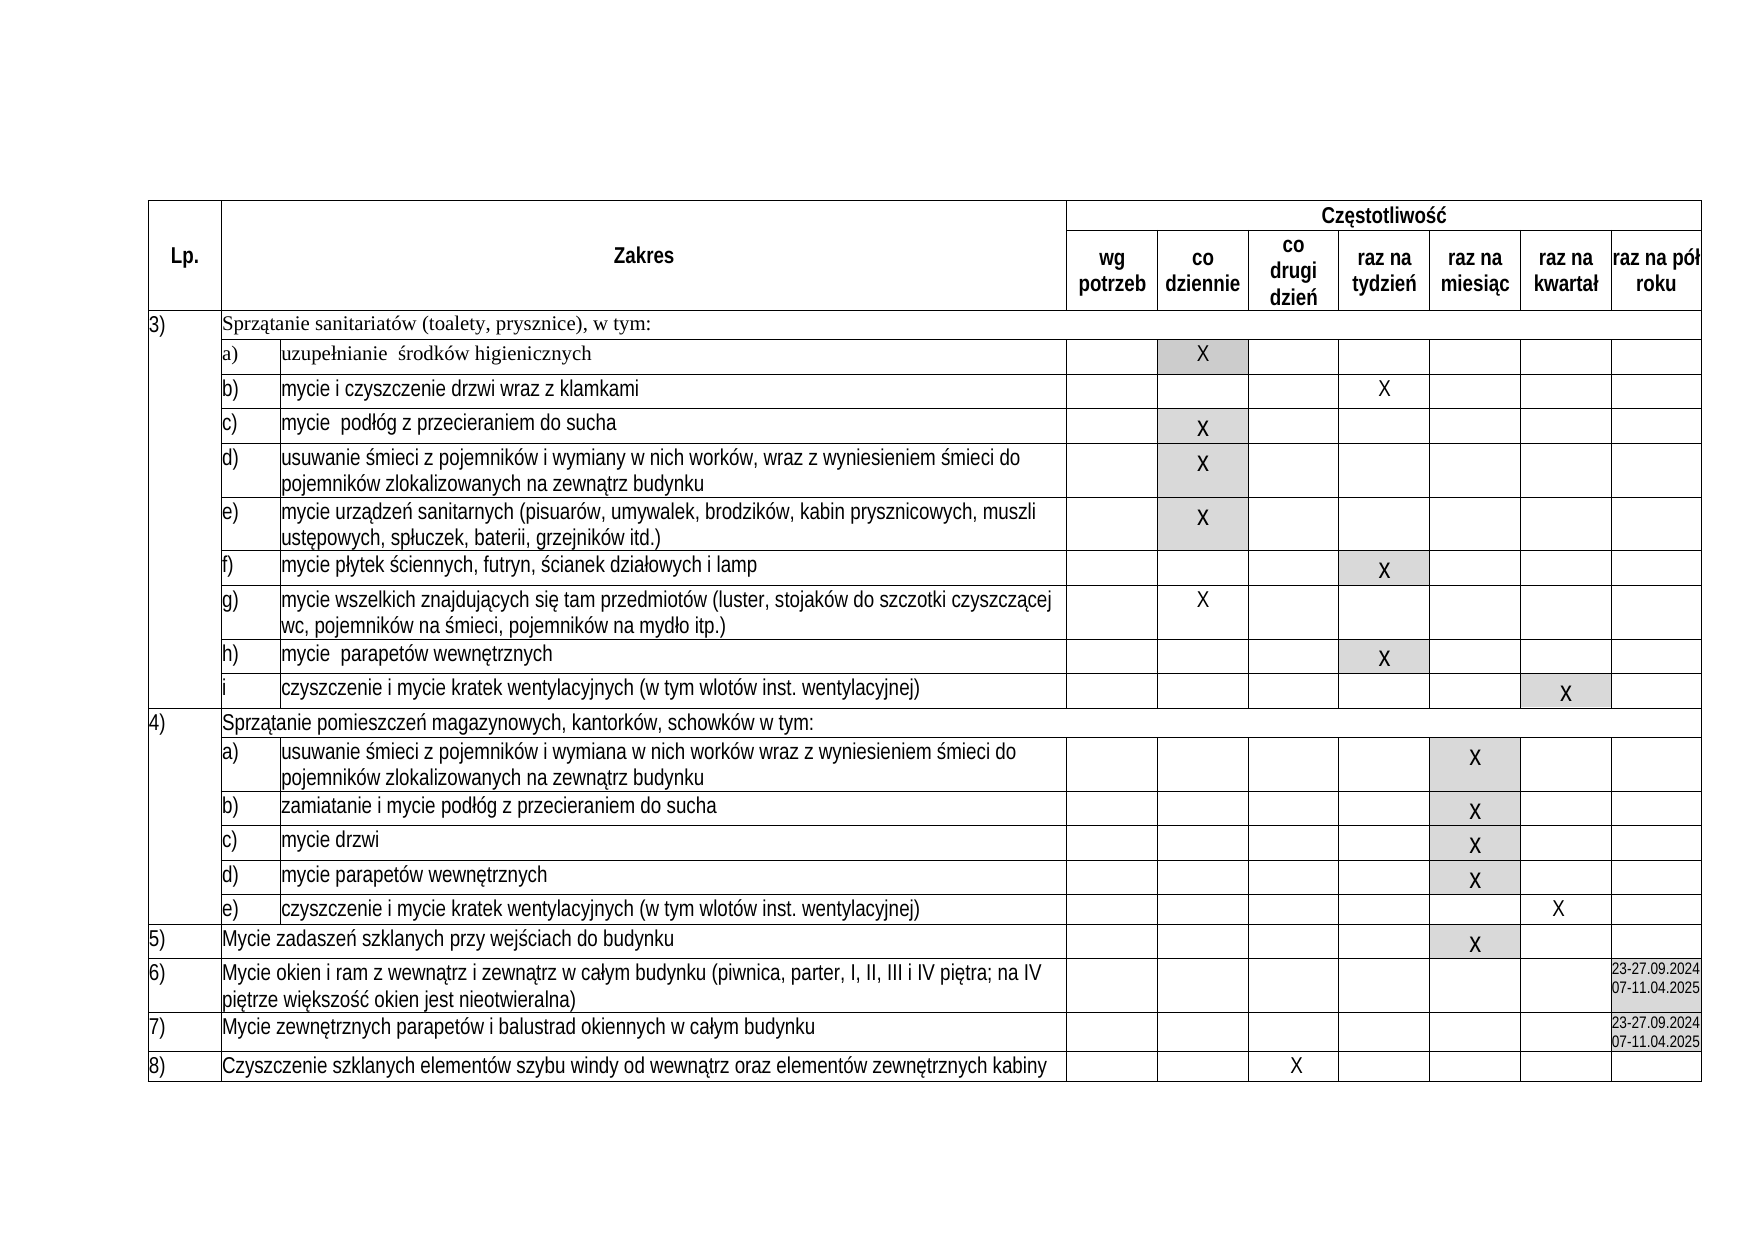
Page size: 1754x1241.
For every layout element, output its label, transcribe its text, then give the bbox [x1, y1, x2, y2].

table_cell h) [222, 640, 280, 673]
table_cell Sprzątanie pomieszczeń magazynowych, kantorków, schowków w tym: [222, 709, 1701, 737]
table_cell 23-27.09.2024 07-11.04.2025 [1612, 1013, 1701, 1051]
table_cell x [1339, 551, 1429, 585]
table_cell [1612, 792, 1701, 825]
table_cell [1612, 340, 1701, 374]
table_cell mycie i czyszczenie drzwi wraz z klamkami [281, 375, 1066, 408]
table_cell e) [222, 895, 280, 924]
table_cell [1158, 861, 1248, 894]
table_cell 6) [149, 959, 221, 1012]
table_cell mycie wszelkich znajdujących się tam przedmiotów (luster, stojaków do szczotki czyszczącej wc, pojemników na śmieci, pojemników na mydło itp.) [281, 586, 1066, 638]
table_cell [1521, 444, 1611, 497]
table_cell [1521, 586, 1611, 638]
table_cell [1067, 959, 1157, 1012]
table_cell [1339, 1013, 1429, 1051]
table_cell X [1158, 340, 1248, 374]
table_cell [1067, 895, 1157, 924]
table_cell [1521, 409, 1611, 443]
table_cell [1249, 895, 1338, 924]
table_cell [1612, 674, 1701, 707]
table_cell [1521, 498, 1611, 550]
table_cell Sprzątanie sanitariatów (toalety, prysznice), w tym: [222, 311, 1701, 339]
table_cell [1430, 340, 1520, 374]
table_cell [1067, 586, 1157, 638]
table_cell [1521, 375, 1611, 408]
table_cell [1430, 375, 1520, 408]
table_cell X [1521, 895, 1611, 924]
table_cell g) [222, 586, 280, 638]
table_cell [1612, 925, 1701, 958]
table_cell [1521, 959, 1611, 1012]
table_cell [1430, 586, 1520, 638]
table_cell mycie drzwi [281, 826, 1066, 860]
table_cell [1612, 1052, 1701, 1081]
table_cell [1521, 551, 1611, 585]
table_cell [1521, 792, 1611, 825]
table_cell [1612, 586, 1701, 638]
table_cell [1067, 861, 1157, 894]
table_cell [1430, 1013, 1520, 1051]
table_cell [1067, 674, 1157, 707]
table_cell [1158, 826, 1248, 860]
table_cell [1158, 551, 1248, 585]
table_cell [1339, 1052, 1429, 1081]
table_cell [1249, 586, 1338, 638]
table_cell [1339, 792, 1429, 825]
table_cell [1612, 738, 1701, 791]
table_cell x [1158, 498, 1248, 550]
table_header Zakres [222, 201, 1066, 310]
table_cell d) [222, 444, 280, 497]
table_cell [1339, 925, 1429, 958]
table_cell mycie parapetów wewnętrznych [281, 640, 1066, 673]
table_cell [1067, 1052, 1157, 1081]
table_cell x [1430, 826, 1520, 860]
table_cell [1067, 925, 1157, 958]
table_cell x [1158, 409, 1248, 443]
table_cell [1249, 551, 1338, 585]
table_cell [1249, 375, 1338, 408]
table_cell [1067, 409, 1157, 443]
table_cell 8) [149, 1052, 221, 1081]
table_cell Mycie zewnętrznych parapetów i balustrad okiennych w całym budynku [222, 1013, 1066, 1051]
table_cell [1249, 925, 1338, 958]
table_cell [1067, 551, 1157, 585]
table_cell [1339, 444, 1429, 497]
table_cell raz na tydzień [1339, 231, 1429, 310]
table_cell [1158, 738, 1248, 791]
table_cell [1249, 340, 1338, 374]
table_cell f) [222, 551, 280, 585]
table_cell [1249, 861, 1338, 894]
table_cell co dziennie [1158, 231, 1248, 310]
table_cell [1339, 895, 1429, 924]
table_cell [1430, 551, 1520, 585]
table_cell [1612, 640, 1701, 673]
table_cell [1067, 375, 1157, 408]
table_cell [1249, 826, 1338, 860]
table_cell [1521, 1013, 1611, 1051]
table_cell mycie parapetów wewnętrznych [281, 861, 1066, 894]
table_cell usuwanie śmieci z pojemników i wymiany w nich worków, wraz z wyniesieniem śmieci do pojemników zlokalizowanych na zewnątrz budynku [281, 444, 1066, 497]
table_cell [1249, 959, 1338, 1012]
table_cell [1430, 498, 1520, 550]
table_cell [1430, 409, 1520, 443]
table_cell Mycie zadaszeń szklanych przy wejściach do budynku [222, 925, 1066, 958]
table_cell [1612, 895, 1701, 924]
table_cell [1612, 861, 1701, 894]
table_cell mycie płytek ściennych, futryn, ścianek działowych i lamp [281, 551, 1066, 585]
table_cell Mycie okien i ram z wewnątrz i zewnątrz w całym budynku (piwnica, parter, I, II, III i IV piętra; na IV piętrze większość okien jest nieotwieralna) [222, 959, 1066, 1012]
table_cell X [1158, 586, 1248, 638]
table_cell [1067, 444, 1157, 497]
table_cell d) [222, 861, 280, 894]
table_cell [1249, 738, 1338, 791]
table_cell uzupełnianie środków higienicznych [281, 340, 1066, 374]
table_cell [1158, 640, 1248, 673]
table_cell [1612, 498, 1701, 550]
table_cell x [1430, 925, 1520, 958]
table_cell [1521, 826, 1611, 860]
table_cell [1249, 792, 1338, 825]
table_cell [1339, 586, 1429, 638]
table_cell mycie urządzeń sanitarnych (pisuarów, umywalek, brodzików, kabin prysznicowych, muszli ustępowych, spłuczek, baterii, grzejników itd.) [281, 498, 1066, 550]
table_cell [1249, 409, 1338, 443]
table_cell 23-27.09.2024 07-11.04.2025 [1612, 959, 1701, 1012]
table_cell [1430, 674, 1520, 707]
table_cell x [1430, 738, 1520, 791]
table_cell [1067, 738, 1157, 791]
table_cell [1521, 925, 1611, 958]
table_header Lp. [149, 201, 221, 310]
table_cell [1158, 792, 1248, 825]
table_cell [1430, 959, 1520, 1012]
table_cell i [222, 674, 280, 707]
table_cell a) [222, 738, 280, 791]
table_cell [1612, 409, 1701, 443]
table_cell 5) [149, 925, 221, 958]
table_cell e) [222, 498, 280, 550]
table_cell [1339, 861, 1429, 894]
table_cell [1612, 826, 1701, 860]
table_cell [1521, 340, 1611, 374]
table_cell x [1430, 792, 1520, 825]
table_cell [1521, 640, 1611, 673]
table_cell co drugi dzień [1249, 231, 1338, 310]
table_cell [1521, 738, 1611, 791]
table_cell [1339, 959, 1429, 1012]
table_cell x [1158, 444, 1248, 497]
table_cell b) [222, 792, 280, 825]
table_cell [1158, 1013, 1248, 1051]
table_cell [1339, 674, 1429, 707]
table_cell b) [222, 375, 280, 408]
table_cell [1339, 498, 1429, 550]
table_cell wg potrzeb [1067, 231, 1157, 310]
table_cell [1067, 792, 1157, 825]
table_cell zamiatanie i mycie podłóg z przecieraniem do sucha [281, 792, 1066, 825]
table_cell czyszczenie i mycie kratek wentylacyjnych (w tym wlotów inst. wentylacyjnej) [281, 895, 1066, 924]
table_cell [1612, 551, 1701, 585]
table_cell [1339, 738, 1429, 791]
table_cell czyszczenie i mycie kratek wentylacyjnych (w tym wlotów inst. wentylacyjnej) [281, 674, 1066, 707]
table_cell [1158, 959, 1248, 1012]
table_cell [1249, 640, 1338, 673]
table_cell [1158, 674, 1248, 707]
table_header Częstotliwość [1067, 201, 1701, 230]
table_cell [1339, 409, 1429, 443]
table_cell X [1249, 1052, 1338, 1081]
table_cell [1067, 340, 1157, 374]
table_cell mycie podłóg z przecieraniem do sucha [281, 409, 1066, 443]
table_cell [1158, 895, 1248, 924]
table_cell a) [222, 340, 280, 374]
table_cell [1521, 1052, 1611, 1081]
table_cell c) [222, 826, 280, 860]
table_cell [1249, 674, 1338, 707]
table_cell X [1339, 375, 1429, 408]
table_cell c) [222, 409, 280, 443]
table_cell x [1521, 674, 1611, 707]
table_cell x [1430, 861, 1520, 894]
table_cell 7) [149, 1013, 221, 1051]
table_cell [1339, 340, 1429, 374]
table_cell [1067, 498, 1157, 550]
table_cell [1067, 1013, 1157, 1051]
table_cell [1158, 925, 1248, 958]
table_cell raz na kwartał [1521, 231, 1611, 310]
table_cell [1158, 375, 1248, 408]
table_cell [1430, 444, 1520, 497]
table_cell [222, 1052, 1066, 1081]
table_cell [1067, 826, 1157, 860]
table_cell [1430, 895, 1520, 924]
table_cell raz na pół roku [1612, 231, 1701, 310]
table_cell usuwanie śmieci z pojemników i wymiana w nich worków wraz z wyniesieniem śmieci do pojemników zlokalizowanych na zewnątrz budynku [281, 738, 1066, 791]
table_cell [1430, 1052, 1520, 1081]
table_cell [1612, 375, 1701, 408]
table_cell [1339, 826, 1429, 860]
table_cell x [1339, 640, 1429, 673]
table_cell [1067, 640, 1157, 673]
table_cell [1158, 1052, 1248, 1081]
table_cell [1521, 861, 1611, 894]
table_cell [1249, 1013, 1338, 1051]
table_cell [1612, 444, 1701, 497]
table_cell [1249, 444, 1338, 497]
table_cell [1249, 498, 1338, 550]
table_cell raz na miesiąc [1430, 231, 1520, 310]
table_cell 4) [149, 709, 221, 924]
table_cell 3) [149, 311, 221, 707]
table_cell [1430, 640, 1520, 673]
